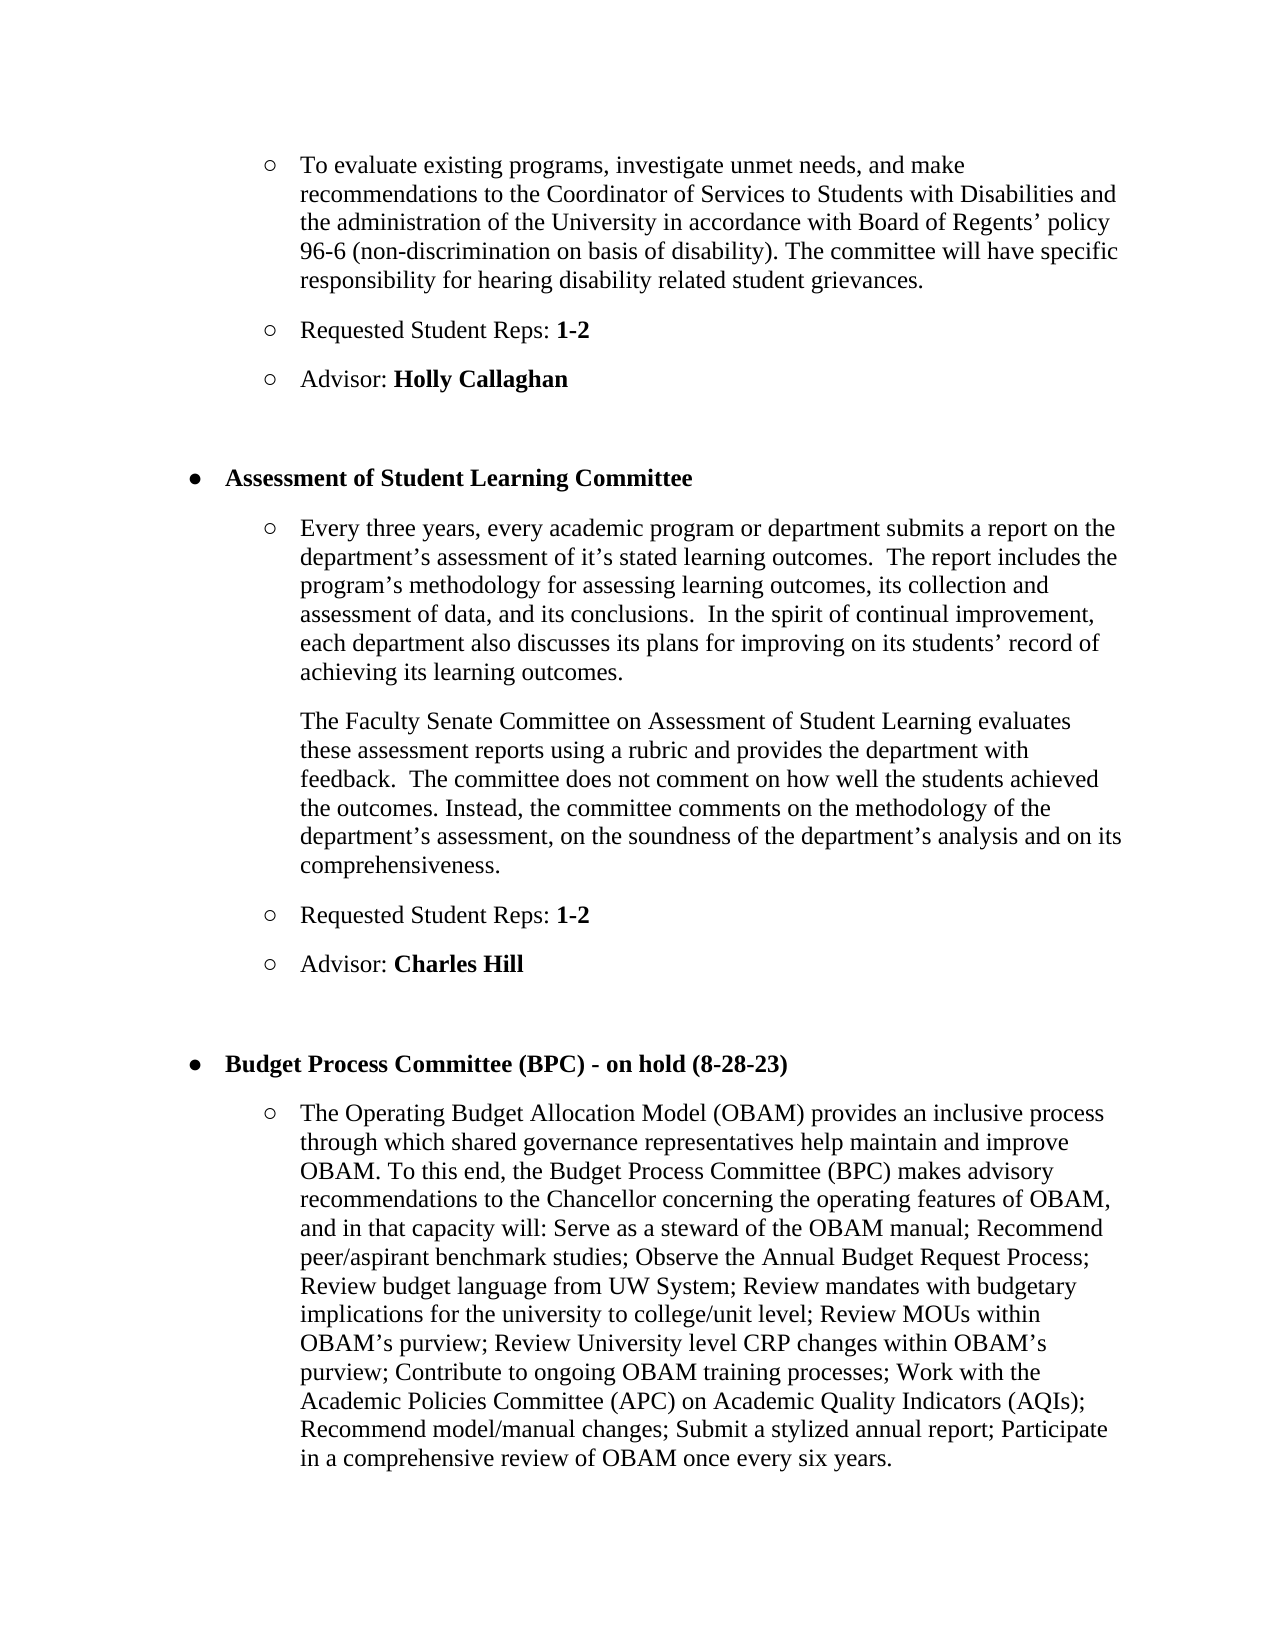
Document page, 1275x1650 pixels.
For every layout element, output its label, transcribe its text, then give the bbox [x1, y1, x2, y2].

list Every three years, every academic program or department submits a report on the department’s assessment of it’s stated learning outcomes. The report includes the program’s methodology for assessing learning outcomes, its collection and assessment of data, and its conclusions. In the spirit of continual improvement, each department also discusses its plans for improving on its students’ record of achieving its learning outcomes. [262, 513, 1125, 686]
list Requested Student Reps: 1-2 [262, 900, 1125, 929]
list The Operating Budget Allocation Model (OBAM) provides an inclusive process through which shared governance representatives help maintain and improve OBAM. To this end, the Budget Process Committee (BPC) makes advisory recommendations to the Chancellor concerning the operating features of OBAM, and in that capacity will: Serve as a steward of the OBAM manual; Recommend peer/aspirant benchmark studies; Observe the Annual Budget Request Process; Review budget language from UW System; Review mandates with budgetary implications for the university to college/unit level; Review MOUs within OBAM’s purview; Review University level CRP changes within OBAM’s purview; Contribute to ongoing OBAM training processes; Work with the Academic Policies Committee (APC) on Academic Quality Indicators (AQIs); Recommend model/manual changes; Submit a stylized annual report; Participate in a comprehensive review of OBAM once every six years. [262, 1098, 1125, 1472]
list Assessment of Student Learning Committee [187, 463, 1125, 492]
list To evaluate existing programs, investigate unmet needs, and make recommendations to the Coordinator of Services to Students with Disabilities and the administration of the University in accordance with Board of Regents’ policy 96-6 (non-discrimination on basis of disability). The committee will have specific responsibility for hearing disability related student grievances. [262, 150, 1125, 294]
list Advisor: Charles Hill [262, 949, 1125, 978]
list Advisor: Holly Callaghan [262, 364, 1125, 393]
text The Faculty Senate Committee on Assessment of Student Learning evaluates these assessment reports using a rubric and provides the department with feedback. The committee does not comment on how well the students achieved the outcomes. Instead, the committee comments on the methodology of the department’s assessment, on the soundness of the department’s analysis and on its comprehensiveness. [300, 706, 1125, 879]
list Requested Student Reps: 1-2 [262, 314, 1125, 343]
list Budget Process Committee (BPC) - on hold (8-28-23) [187, 1049, 1125, 1077]
